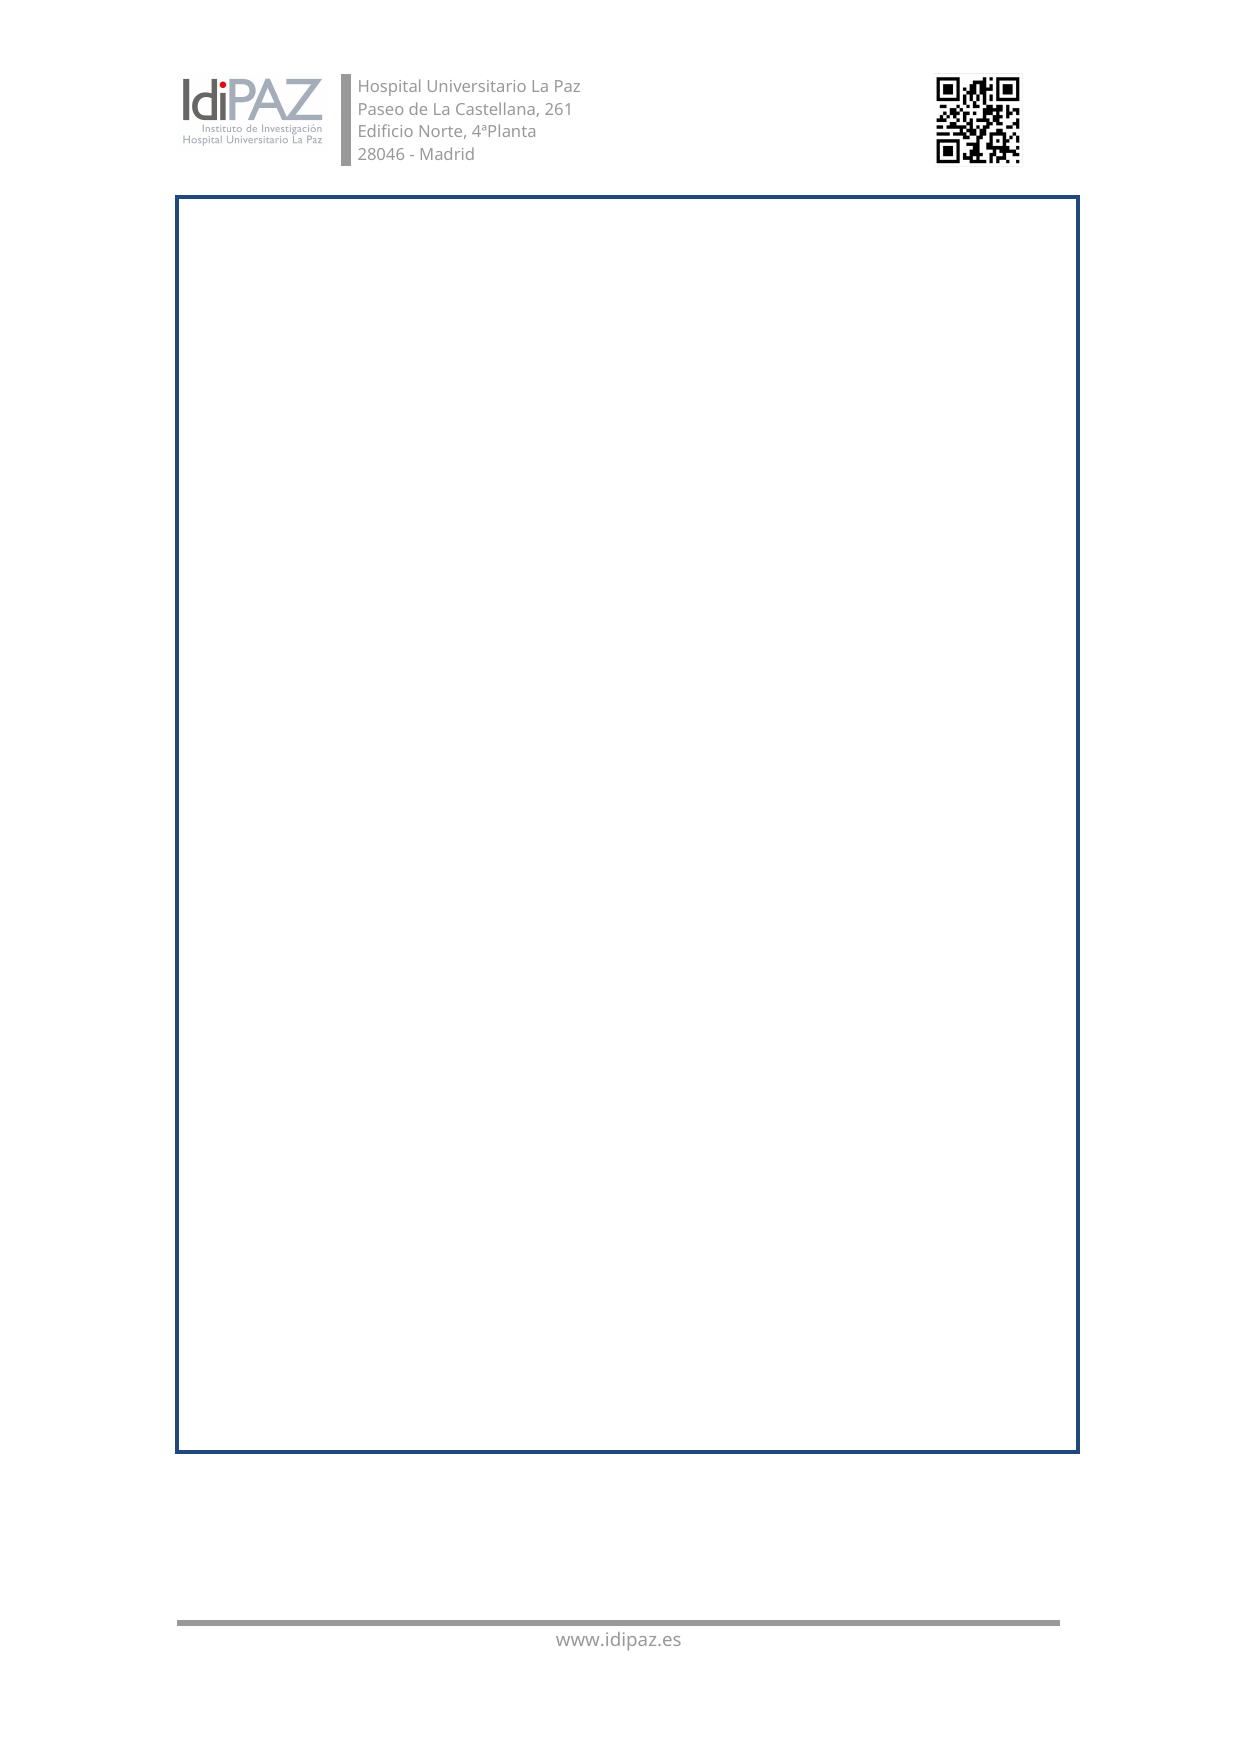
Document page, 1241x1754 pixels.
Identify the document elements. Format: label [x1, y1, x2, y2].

table_cell [179, 199, 1076, 1450]
picture [177, 73, 328, 151]
picture [933, 73, 1023, 167]
